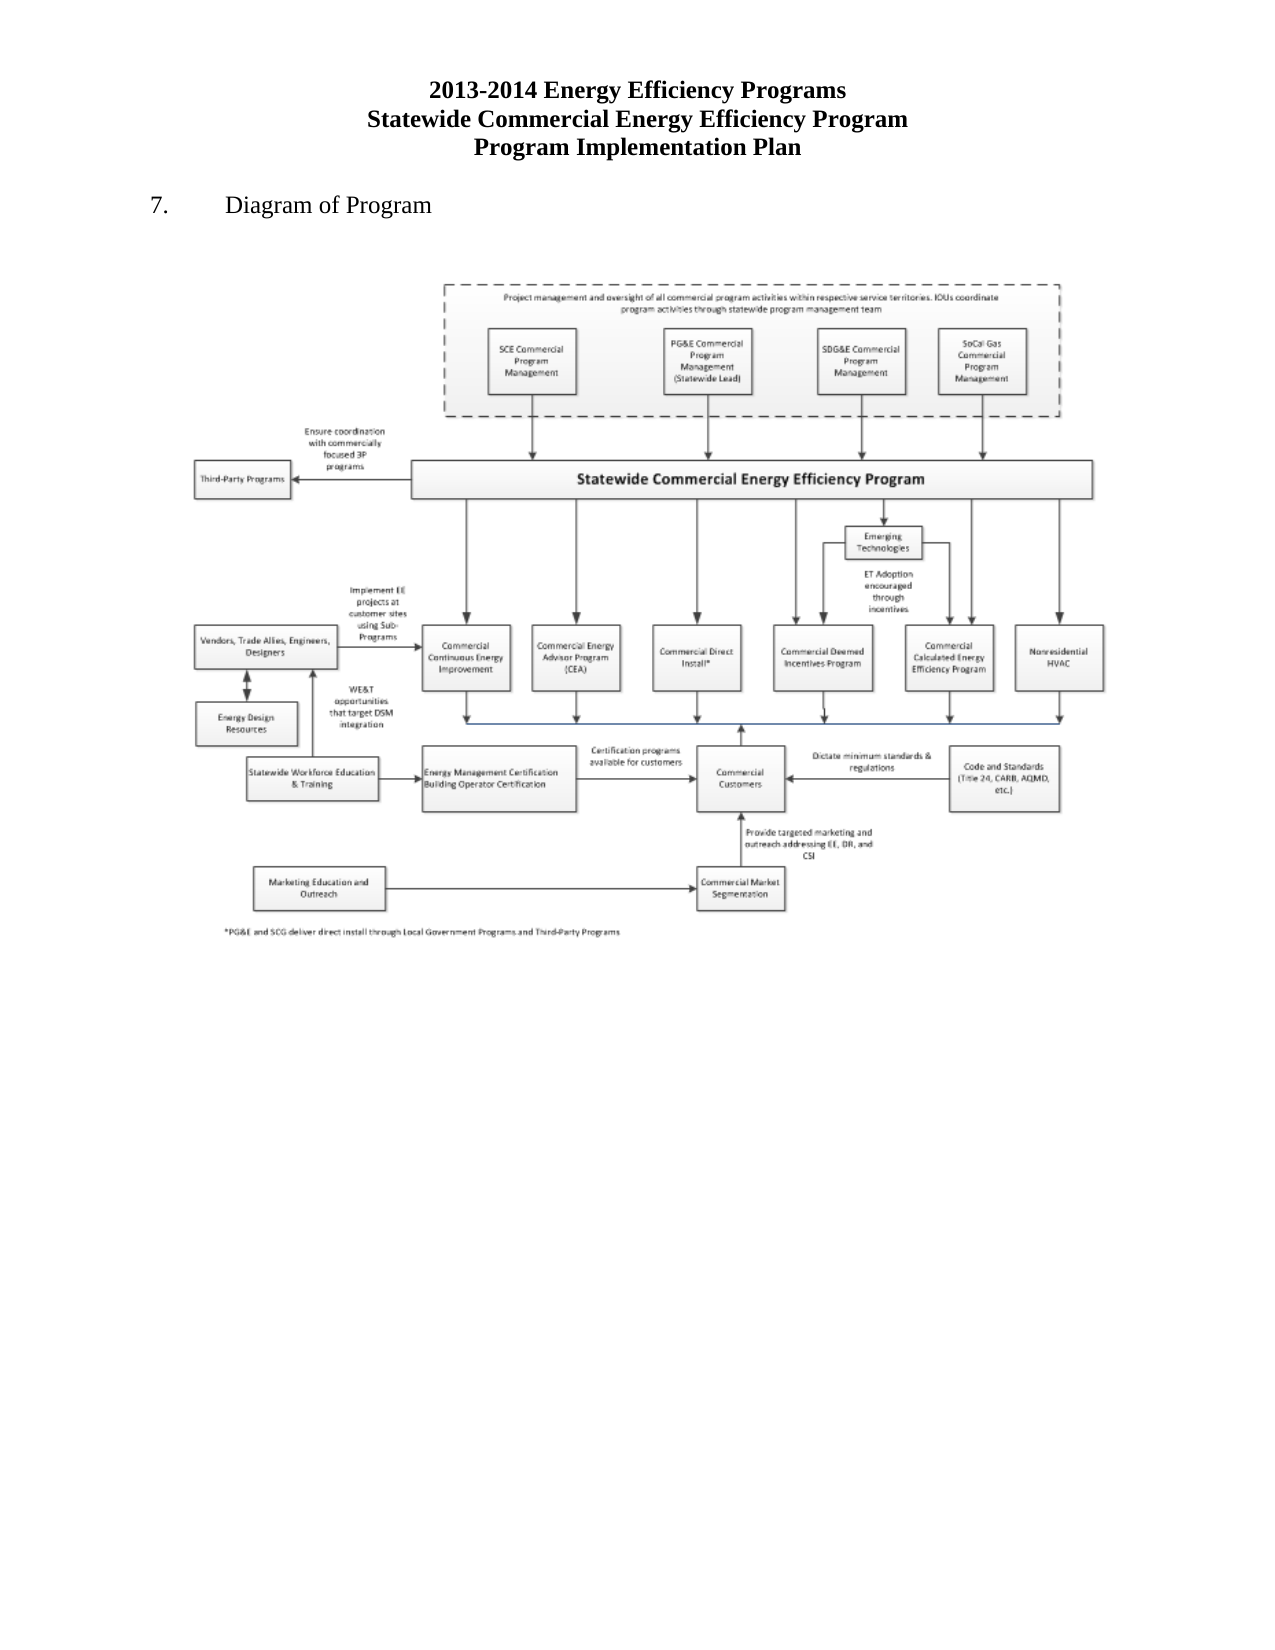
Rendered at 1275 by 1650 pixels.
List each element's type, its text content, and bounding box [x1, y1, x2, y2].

text 7. Diagram of Program [150, 190, 1125, 276]
picture [150, 276, 1125, 950]
